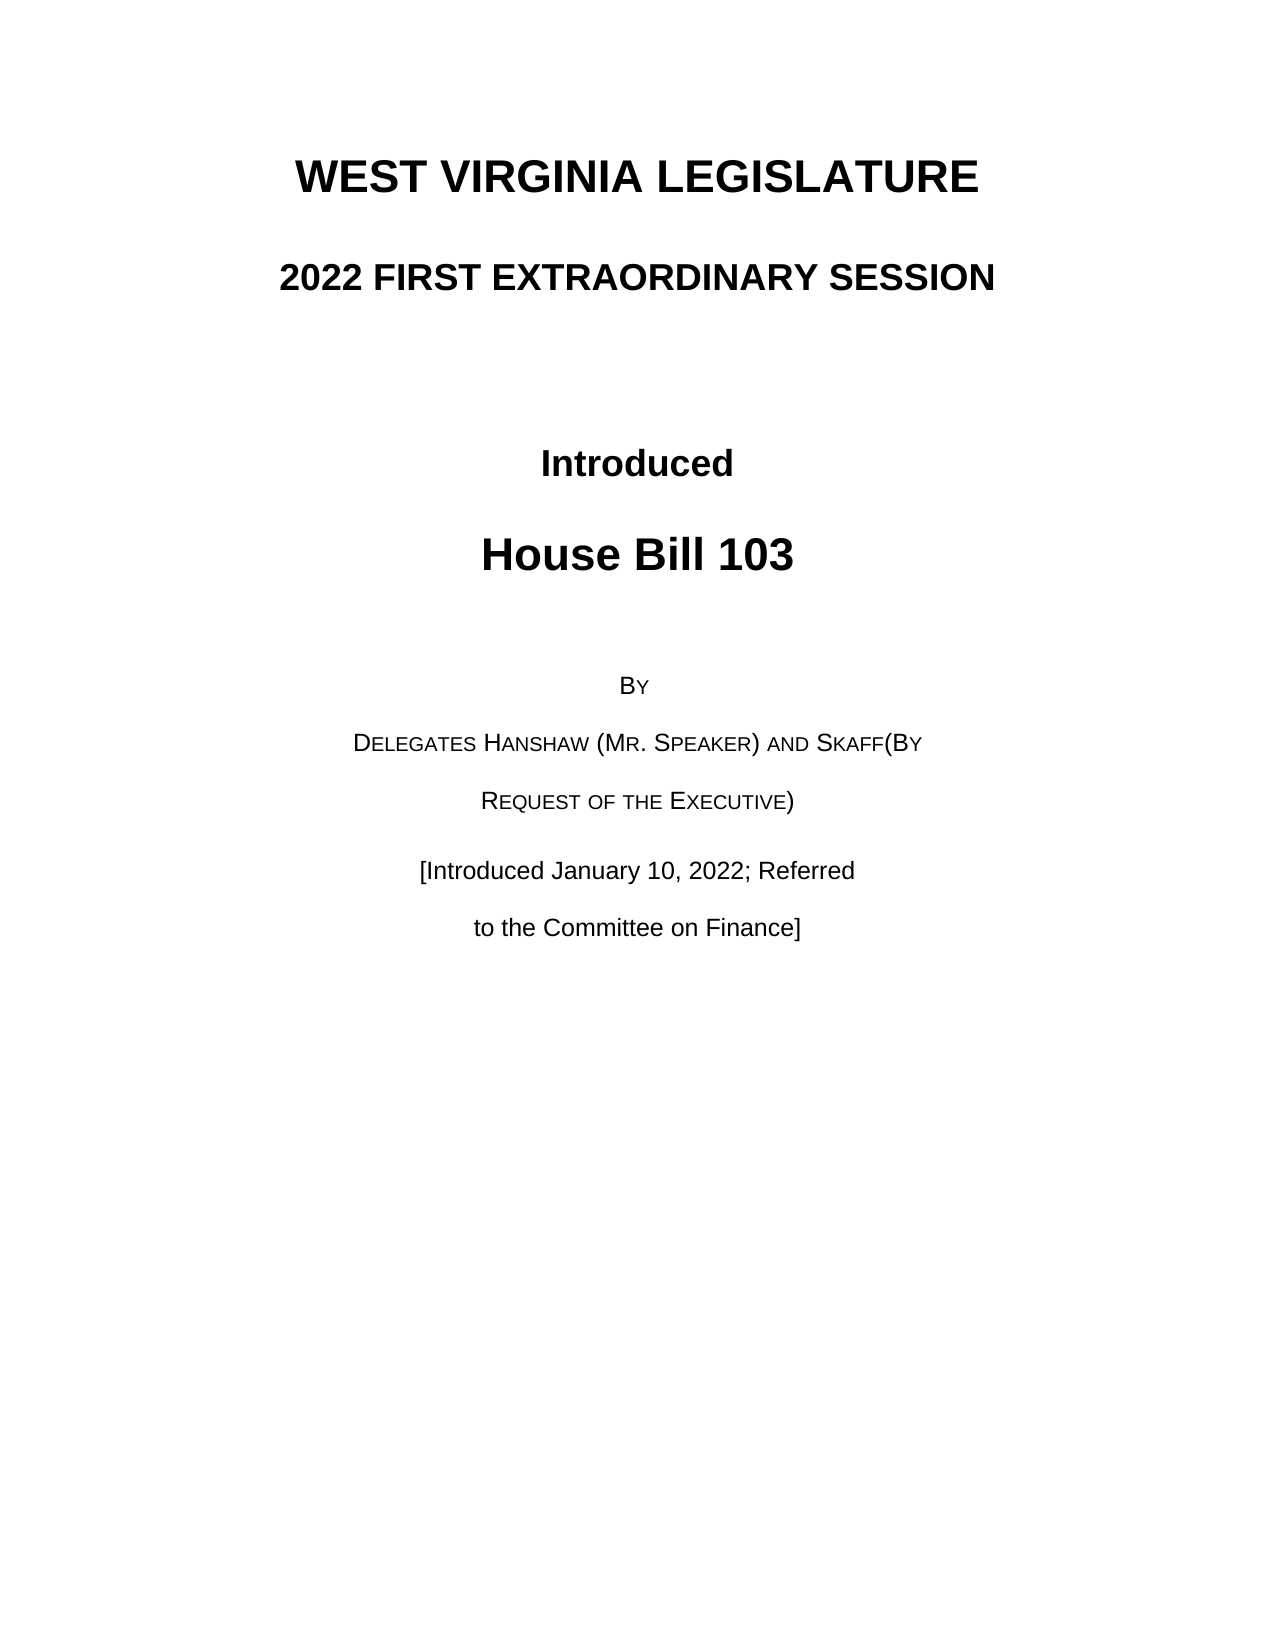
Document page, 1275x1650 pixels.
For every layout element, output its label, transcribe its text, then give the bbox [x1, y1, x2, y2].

text to the Committee on Finance] [337, 913, 937, 942]
title 2022 first extraordinary session [150, 255, 1125, 298]
text Bill [150, 528, 1125, 581]
text [Introduced January 10, 2022; Referred [337, 856, 937, 884]
title WEST virginia legislature [150, 150, 1125, 203]
text By [337, 671, 937, 814]
